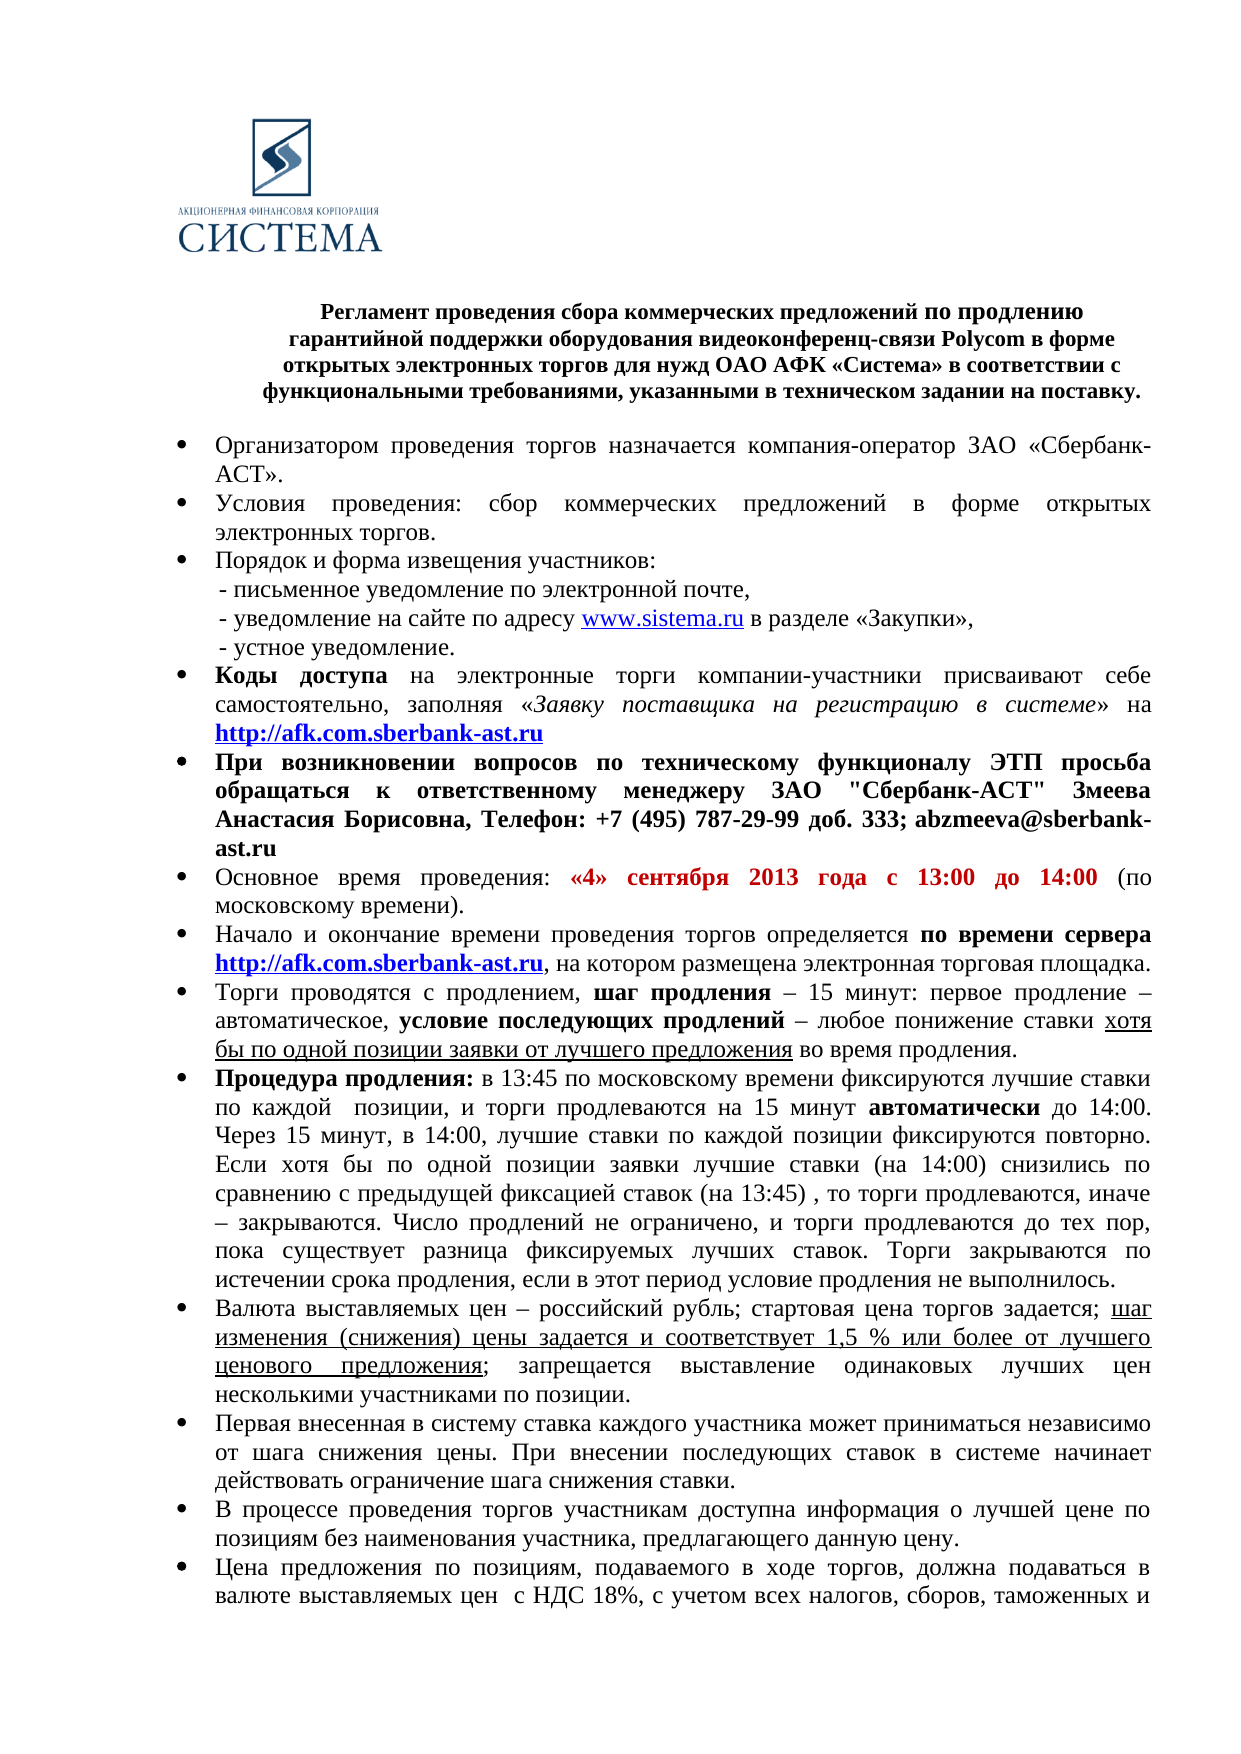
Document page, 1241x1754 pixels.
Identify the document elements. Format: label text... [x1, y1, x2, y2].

list Организатором проведения торгов назначается компания-оператор ЗАО «Сбербанк-АСТ». [177, 430, 1152, 488]
list Условия проведения: сбор коммерческих предложений в форме открытых электронных торгов. [177, 488, 1152, 545]
list Первая внесенная в систему ставка каждого участника может приниматься независимо от шага снижения цены. При внесении последующих ставок в системе начинает действовать ограничение шага снижения ставки. [177, 1408, 1152, 1494]
list Процедура продления: в 13:45 по московскому времени фиксируются лучшие ставки по каждой позиции, и торги продлеваются на 15 минут автоматически до 14:00. Через 15 минут, в 14:00, лучшие ставки по каждой позиции фиксируются повторно. Если хотя бы по одной позиции заявки лучшие ставки (на 14:00) снизились по сравнению с предыдущей фиксацией ставок (на 13:45) , то торги продлеваются, иначе – закрываются. Число продлений не ограничено, и торги продлеваются до тех пор, пока существует разница фиксируемых лучших ставок. Торги закрываются по истечении срока продления, если в этот период условие продления не выполнилось. [177, 1063, 1152, 1293]
text - письменное уведомление по электронной почте, [219, 574, 1152, 603]
list При возникновении вопросов по техническому функционалу ЭТП просьба обращаться к ответственному менеджеру ЗАО "Сбербанк-АСТ" Змеева Анастасия Борисовна, Телефон: +7 (495) 787-29-99 доб. 333; abzmeeva@sberbank-ast.ru [177, 747, 1152, 862]
picture [177, 118, 383, 269]
list Торги проводятся с продлением, шаг продления – 15 минут: первое продление – автоматическое, условие последующих продлений – любое понижение ставки хотя бы по одной позиции заявки от лучшего предложения во время продления. [177, 977, 1152, 1063]
list Основное время проведения: «4» сентября 2013 года с 13:00 до 14:00 (по московскому времени). [177, 862, 1152, 919]
list Регламент проведения сбора коммерческих предложений по продлению гарантийной поддержки оборудования видеоконференц-связи Polycom в форме открытых электронных торгов для нужд ОАО АФК «Система» в соответствии с функциональными требованиями, указанными в техническом задании на поставку. [252, 296, 1152, 404]
list Коды доступа на электронные торги компании-участники присваивают себе самостоятельно, заполняя «Заявку поставщика на регистрацию в системе» на http://afk.com.sberbank-ast.ru [177, 660, 1152, 747]
list Начало и окончание времени проведения торгов определяется по времени сервера http://afk.com.sberbank-ast.ru, на котором размещена электронная торговая площадка. [177, 919, 1152, 977]
list В процессе проведения торгов участникам доступна информация о лучшей цене по позициям без наименования участника, предлагающего данную цену. [177, 1494, 1152, 1552]
list Валюта выставляемых цен – российский рубль; стартовая цена торгов задается; шаг изменения (снижения) цены задается и соответствует 1,5 % или более от лучшего ценового предложения; запрещается выставление одинаковых лучших цен несколькими участниками по позиции. [177, 1293, 1152, 1408]
text - устное уведомление. [219, 632, 1152, 660]
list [177, 1552, 1152, 1609]
text - уведомление на сайте по адресу www.sistema.ru в разделе «Закупки», [219, 603, 1152, 632]
list Порядок и форма извещения участников: [177, 545, 1152, 574]
